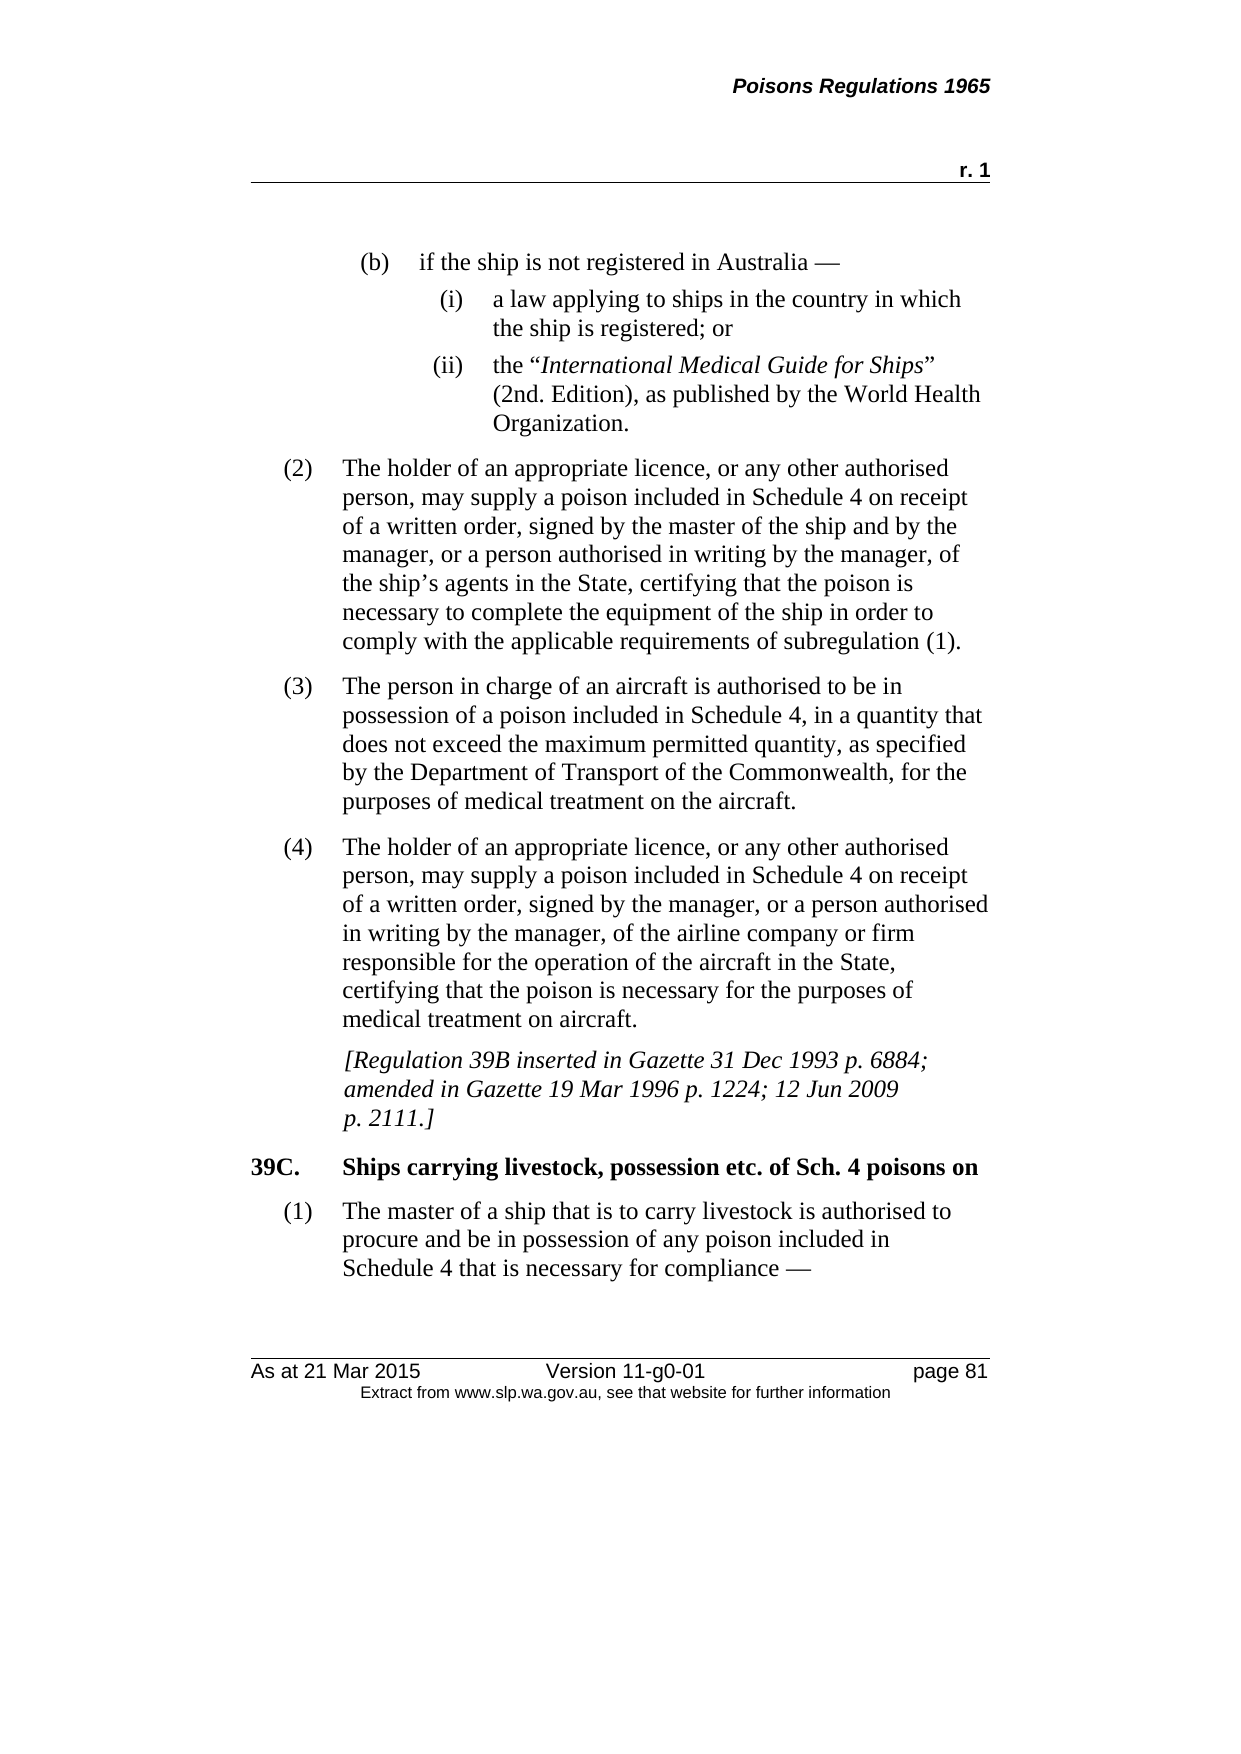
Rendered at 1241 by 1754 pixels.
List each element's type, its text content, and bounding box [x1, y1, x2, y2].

text (b) if the ship is not registered in — [251, 247, 990, 276]
text [Regulation 39B inserted in Gazette 31 Dec 1993 p. 6884; amended in Gazette 19 Mar 1996 p. 1224; 12 Jun 2009 p. 2111.] [251, 1045, 990, 1132]
subtitle 39C. Ships carrying livestock, possession etc. of Sch. 4 poisons on [251, 1152, 990, 1181]
text (4) The holder of an appropriate licence, or any other authorised person, may supply a poison included in Schedule 4 on receipt of a written order, signed by the manager, or a person authorised in writing by the manager, of the airline company or firm responsible for the operation of the aircraft in the State, certifying that the poison is necessary for the purposes of medical treatment on aircraft. [251, 832, 990, 1033]
text (ii) the “International Medical Guide for Ships” (2nd. Edition), as published by the World Health Organization. [251, 350, 990, 437]
text (2) The holder of an appropriate licence, or any other authorised person, may supply a poison included in Schedule 4 on receipt of a written order, signed by the master of the ship and by the manager, or a person authorised in writing by the manager, of the ship’s agents in the State, certifying that the poison is necessary to complete the equipment of the ship in order to comply with the applicable requirements of subregulation (1). [251, 453, 990, 654]
text (1) The master of a ship that is to carry livestock is authorised to procure and be in possession of any poison included in Schedule 4 that is necessary for compliance — [251, 1196, 990, 1282]
text (i) a law applying to ships in the country in which the ship is registered; or [251, 284, 990, 342]
text (3) The person in charge of an aircraft is authorised to be in possession of a poison included in Schedule 4, in a quantity that does not exceed the maximum permitted quantity, as specified by the Department of Transport of the Commonwealth, for the purposes of medical treatment on the aircraft. [251, 671, 990, 815]
